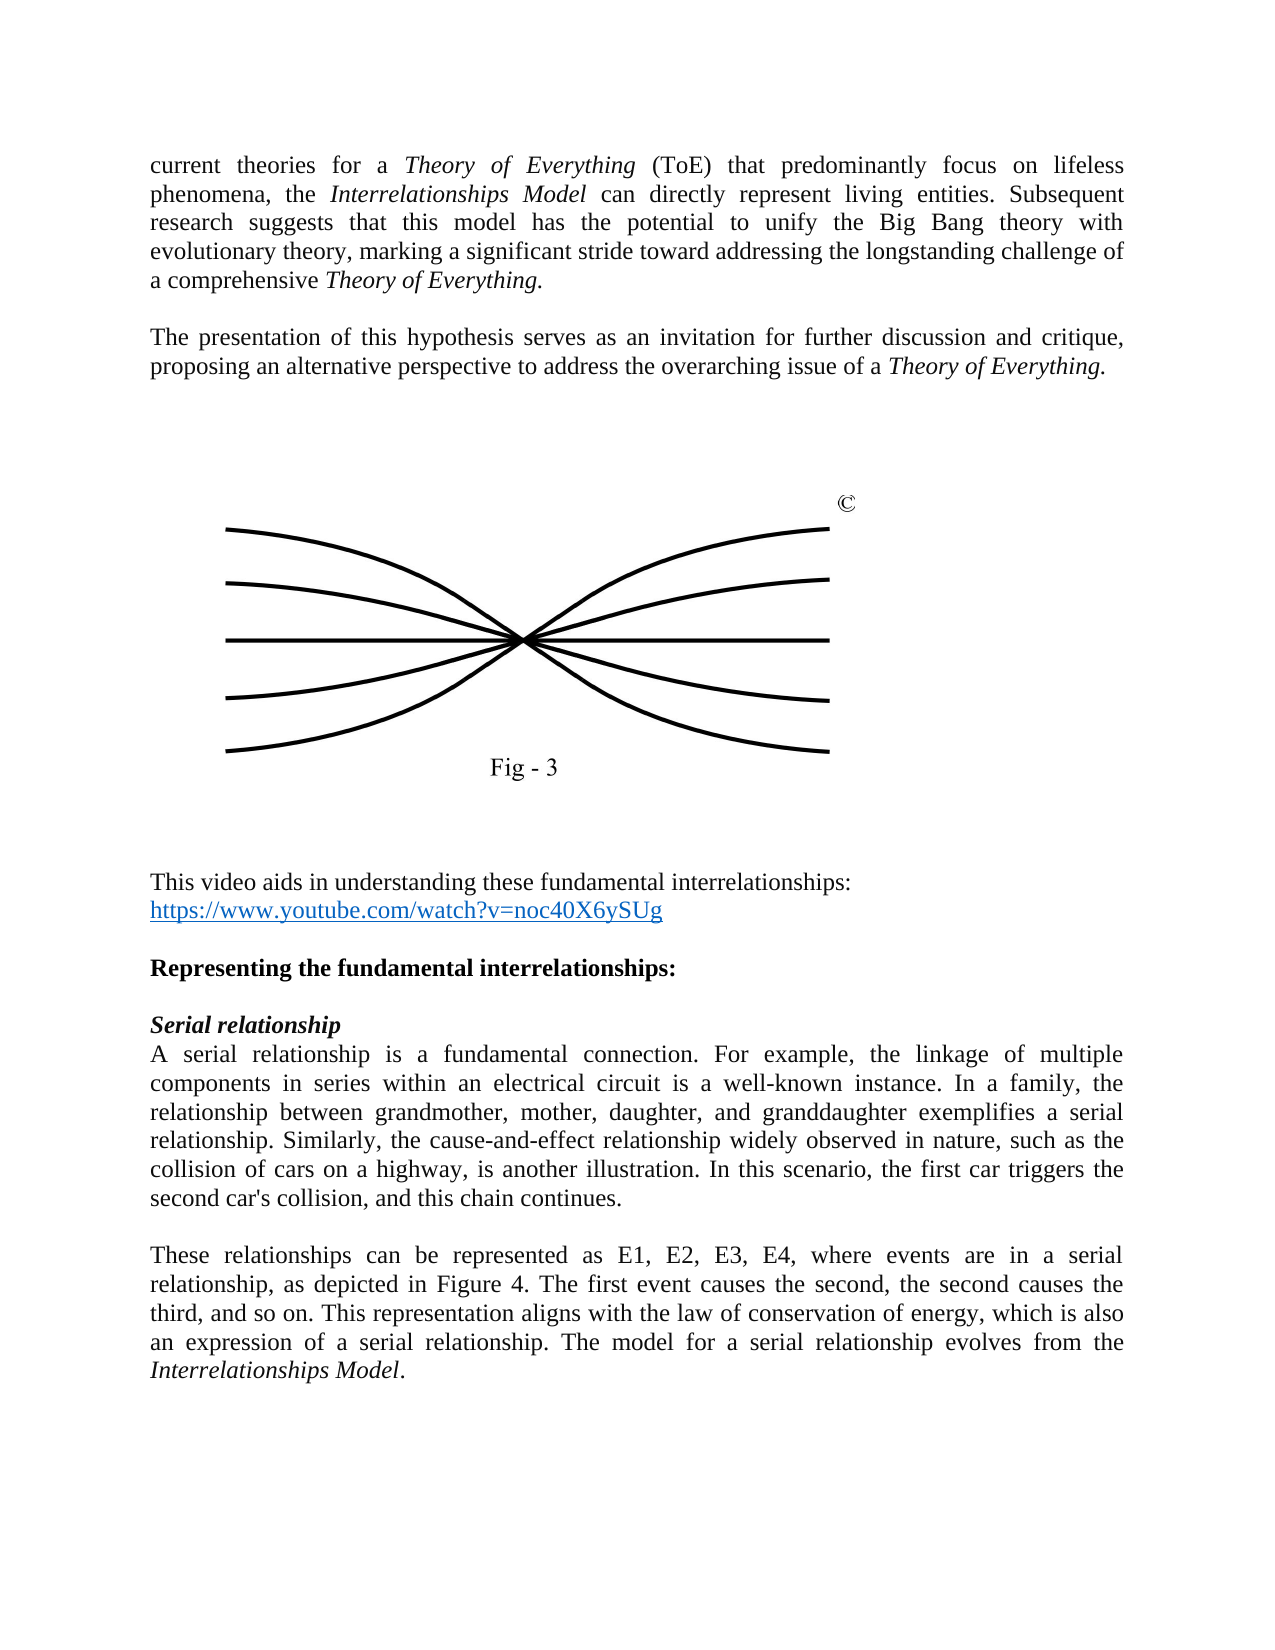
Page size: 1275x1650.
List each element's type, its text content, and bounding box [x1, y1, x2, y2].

text These relationships can be represented as E1, E2, E3, E4, where events are in a serial relationship, as depicted in Figure 4. The first event causes the second, the second causes the third, and so on. This representation aligns with the law of conservation of energy, which is also an expression of a serial relationship. The model for a serial relationship evolves from the Interrelationships Model. [150, 1241, 1125, 1384]
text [150, 150, 1125, 294]
text https://www.youtube.com/watch?v=noc40X6ySUg [150, 896, 1125, 924]
text Serial relationship [150, 1011, 1125, 1039]
text This video aids in understanding these fundamental interrelationships: [150, 867, 1125, 896]
text Representing the fundamental interrelationships: [150, 953, 1125, 982]
text The presentation of this hypothesis serves as an invitation for further discussion and critique, proposing an alternative perspective to address the overarching issue of a Theory of Everything. [150, 322, 1125, 380]
text A serial relationship is a fundamental connection. For example, the linkage of multiple components in series within an electrical circuit is a well-known instance. In a family, the relationship between grandmother, mother, daughter, and granddaughter exemplifies a serial relationship. Similarly, the cause-and-effect relationship widely observed in nature, such as the collision of cars on a highway, is another illustration. In this scenario, the first car triggers the second car's collision, and this chain continues. [150, 1039, 1125, 1212]
picture [225, 495, 855, 781]
